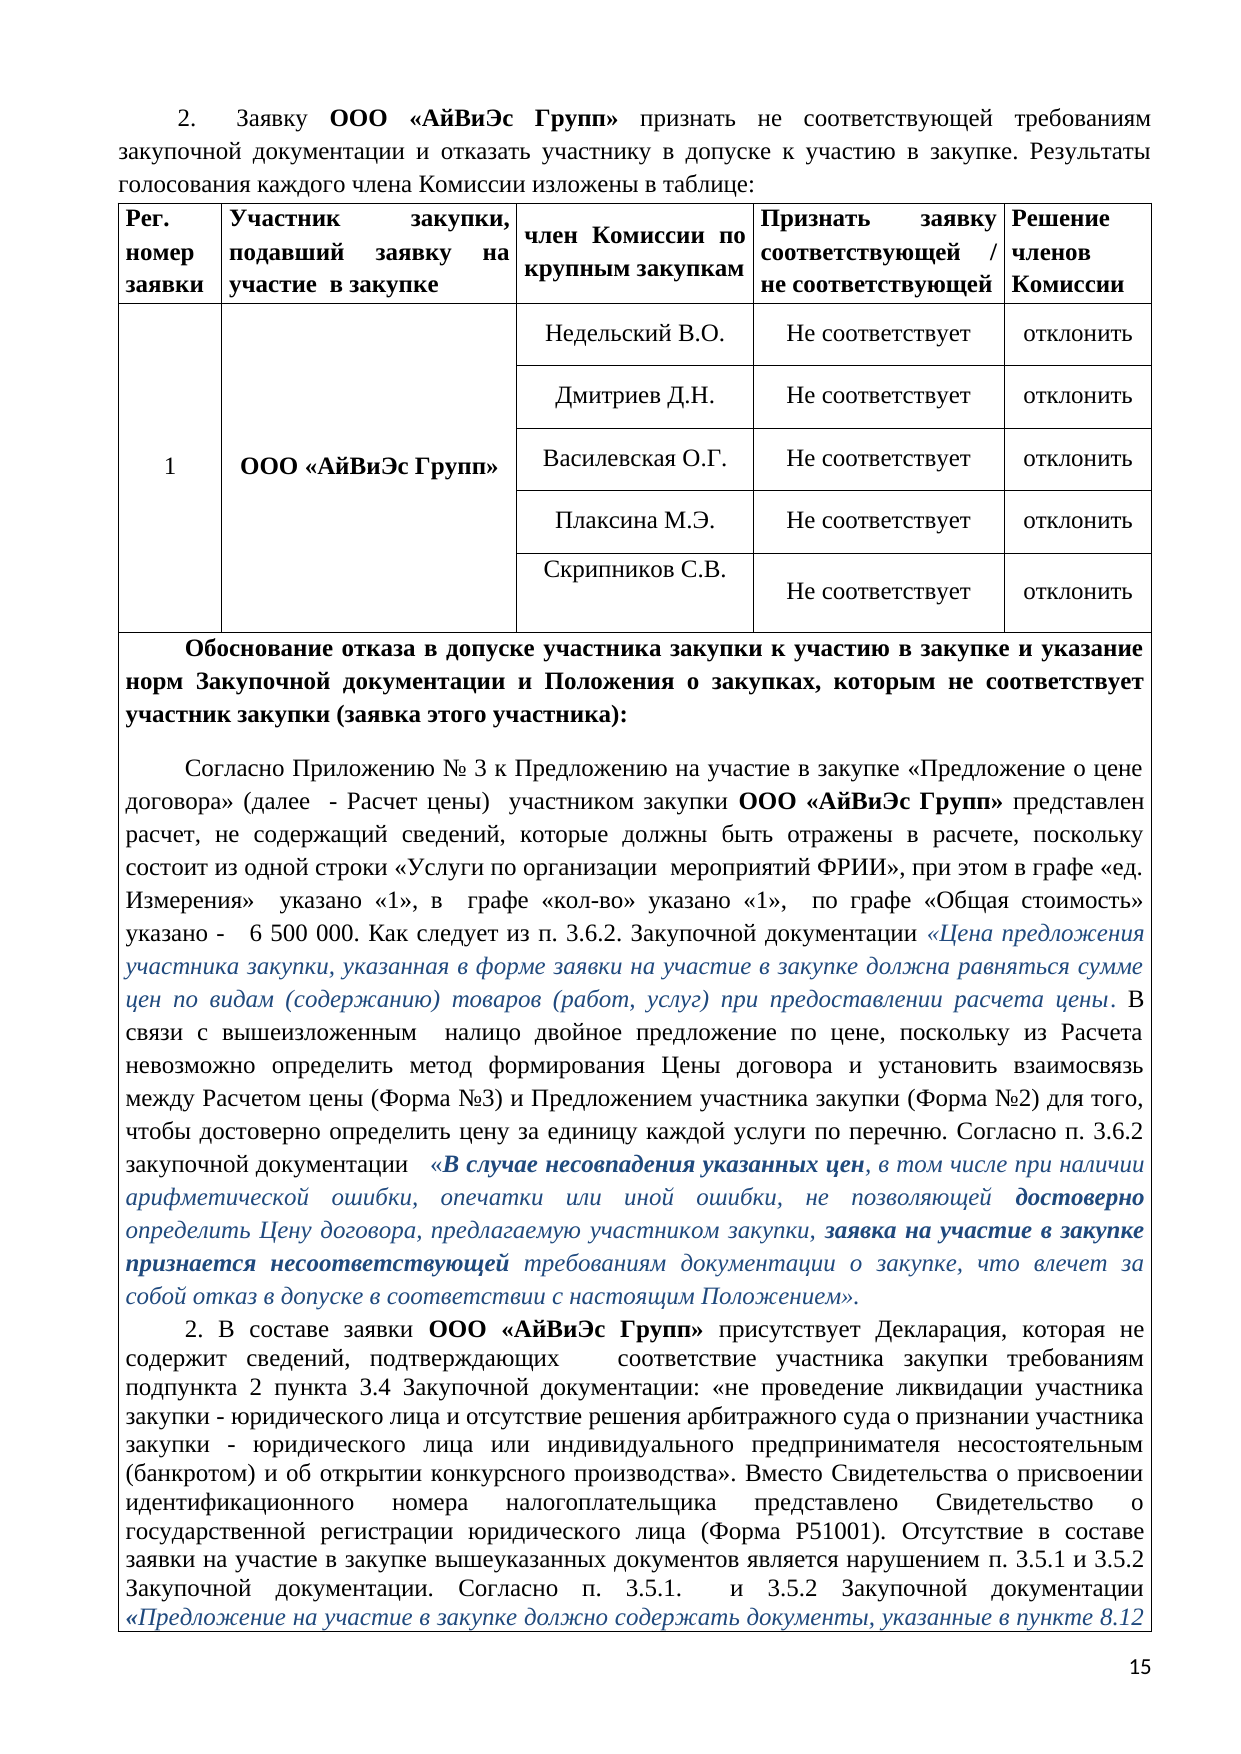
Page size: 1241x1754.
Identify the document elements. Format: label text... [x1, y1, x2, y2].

list Заявку ООО «АйВиЭс Групп» признать не соответствующей требованиям закупочной документации и отказать участнику в допуске к участию в закупке. Результаты голосования каждого члена Комиссии изложены в таблице: [118, 103, 1152, 198]
table_cell 1 [119, 304, 221, 632]
table_cell отклонить [1005, 429, 1151, 490]
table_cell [119, 633, 1151, 1631]
table_cell Плаксина М.Э. [517, 491, 753, 553]
table_cell Не соответствует [754, 429, 1004, 490]
table_header Решение членов Комиссии [1005, 204, 1151, 303]
table_cell Не соответствует [754, 366, 1004, 428]
table_header Участник закупки, подавший заявку на участие в закупке [222, 204, 516, 303]
table_cell ООО «АйВиЭс Групп» [222, 304, 516, 632]
table_cell отклонить [1005, 304, 1151, 365]
table_cell Василевская О.Г. [517, 429, 753, 490]
table_header Рег. номер заявки [119, 204, 221, 303]
table_header член Комиссии по крупным закупкам [517, 204, 753, 303]
table_cell Не соответствует [754, 491, 1004, 553]
table_cell отклонить [1005, 366, 1151, 428]
table_cell отклонить [1005, 554, 1151, 632]
table_cell Недельский В.О. [517, 304, 753, 365]
table_cell Скрипников С.В. [517, 554, 753, 632]
table_cell отклонить [1005, 491, 1151, 553]
table_cell Дмитриев Д.Н. [517, 366, 753, 428]
table_cell Не соответствует [754, 554, 1004, 632]
table_cell Не соответствует [754, 304, 1004, 365]
table_header Признать заявку соответствующей / не соответствующей [754, 204, 1004, 303]
